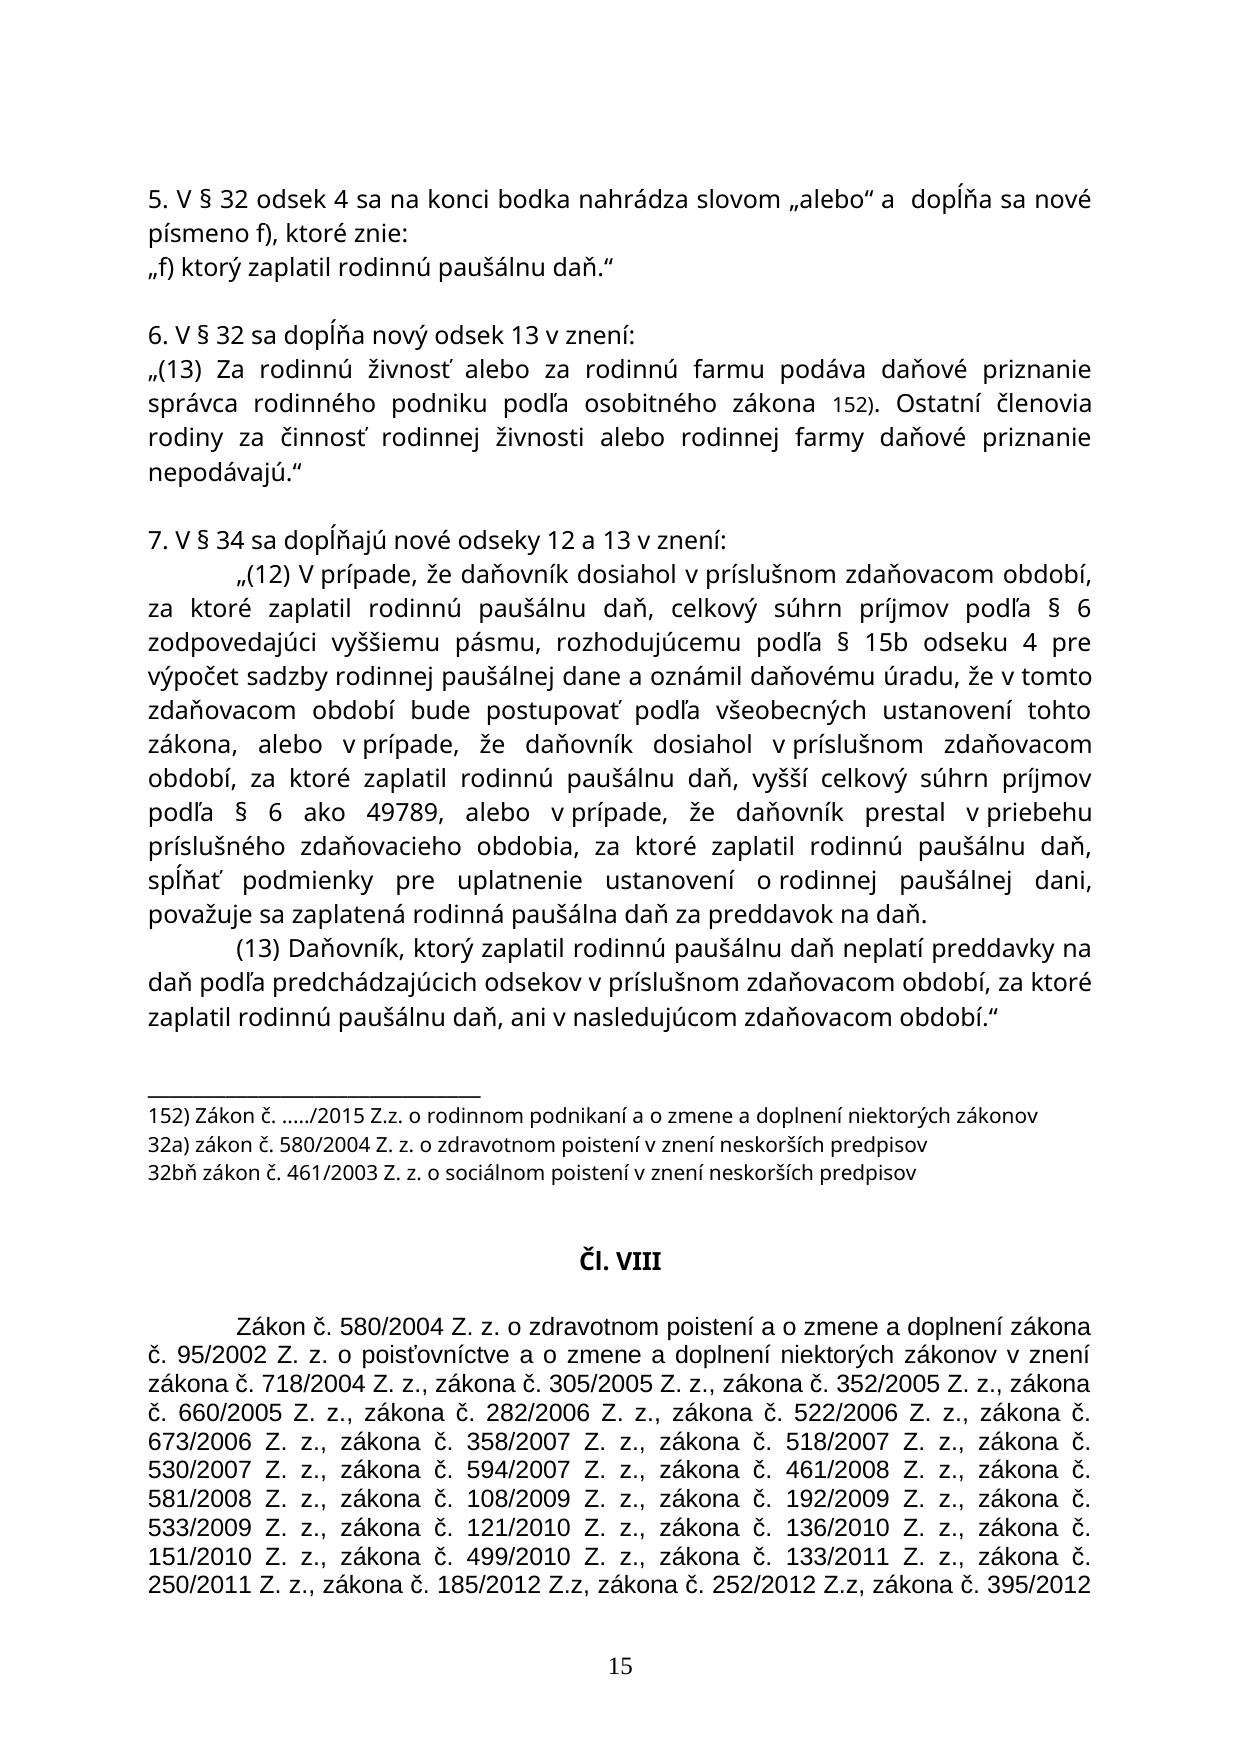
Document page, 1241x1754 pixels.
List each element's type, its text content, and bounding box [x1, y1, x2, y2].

text „(13) Za rodinnú živnosť alebo za rodinnú farmu podáva daňové priznanie správca rodinného podniku podľa osobitného zákona 152). Ostatní členovia rodiny za činnosť rodinnej živnosti alebo rodinnej farmy daňové priznanie nepodávajú.“ [148, 352, 1093, 488]
text (13) Daňovník, ktorý zaplatil rodinnú paušálnu daň neplatí preddavky na daň podľa predchádzajúcich odsekov v príslušnom zdaňovacom období, za ktoré zaplatil rodinnú paušálnu daň, ani v nasledujúcom zdaňovacom období.“ [148, 931, 1093, 1033]
text „f) ktorý zaplatil rodinnú paušálnu daň.“ [148, 250, 1093, 284]
text „(12) V prípade, že daňovník dosiahol v príslušnom zdaňovacom období, za ktoré zaplatil rodinnú paušálnu daň, celkový súhrn príjmov podľa § 6 zodpovedajúci vyššiemu pásmu, rozhodujúcemu podľa § 15b odseku 4 pre výpočet sadzby rodinnej paušálnej dane a oznámil daňovému úradu, že v tomto zdaňovacom období bude postupovať podľa všeobecných ustanovení tohto zákona, alebo v prípade, že daňovník dosiahol v príslušnom zdaňovacom období, za ktoré zaplatil rodinnú paušálnu daň, vyšší celkový súhrn príjmov podľa § 6 ako 49789, alebo v prípade, že daňovník prestal v priebehu príslušného zdaňovacieho obdobia, za ktoré zaplatil rodinnú paušálnu daň, spĺňať podmienky pre uplatnenie ustanovení o rodinnej paušálnej dani, považuje sa zaplatená rodinná paušálna daň za preddavok na daň. [148, 556, 1093, 931]
text 5. V § 32 odsek 4 sa na konci bodka nahrádza slovom „alebo“ a dopĺňa sa nové písmeno f), ktoré znie: [148, 182, 1093, 250]
text 152) Zákon č. ...../2015 Z.z. o rodinnom podnikaní a o zmene a doplnení niektorých zákonov [148, 1101, 1093, 1130]
text 6. V § 32 sa dopĺňa nový odsek 13 v znení: [148, 318, 1093, 352]
text 32bň zákon č. 461/2003 Z. z. o sociálnom poistení v znení neskorších predpisov [148, 1158, 1093, 1187]
text 7. V § 34 sa dopĺňajú nové odseky 12 a 13 v znení: [148, 522, 1093, 556]
text Čl. VIII [148, 1243, 1093, 1278]
text ______________________________ [148, 1067, 1093, 1101]
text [148, 1312, 1093, 1599]
text 32a) zákon č. 580/2004 Z. z. o zdravotnom poistení v znení neskorších predpisov [148, 1130, 1093, 1158]
